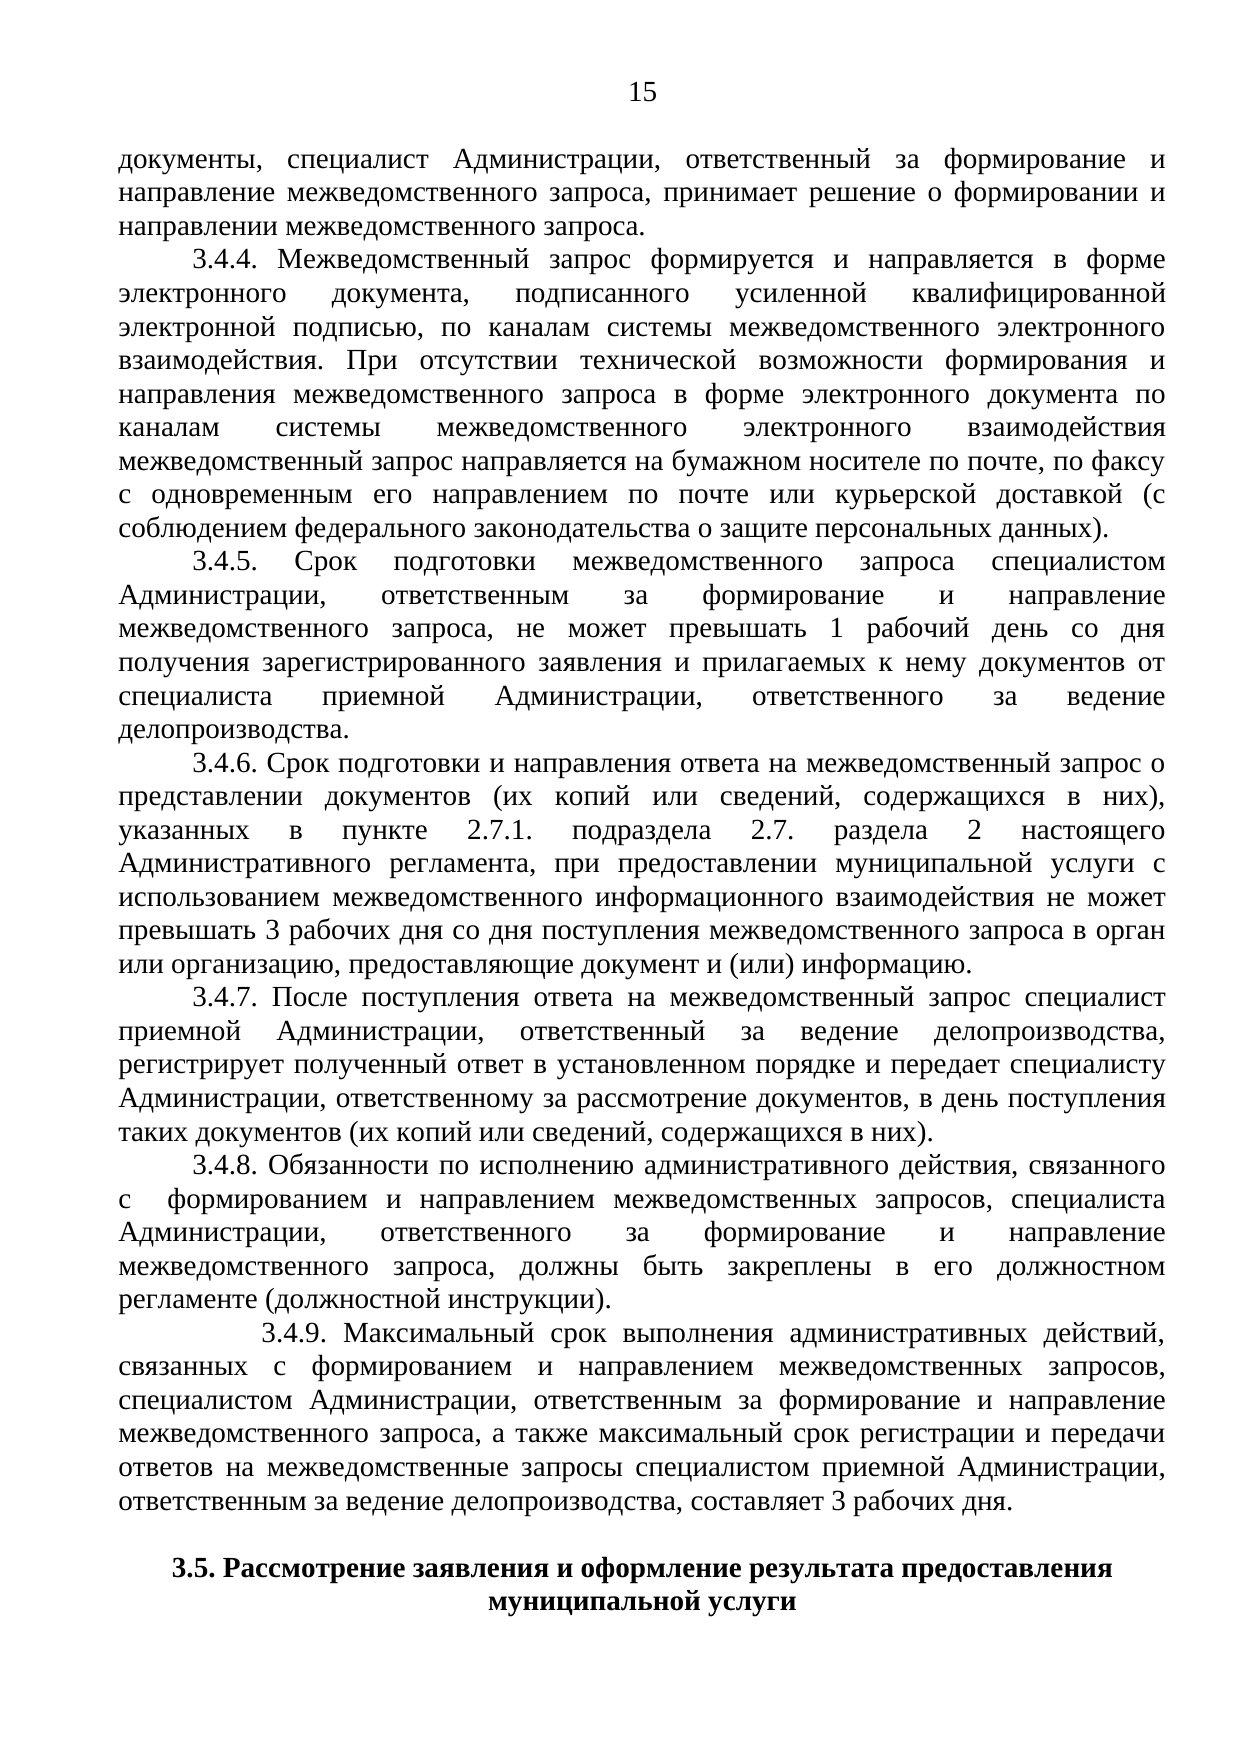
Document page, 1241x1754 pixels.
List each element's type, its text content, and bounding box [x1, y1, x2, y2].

text 3.4.9. Максимальный срок выполнения административных действий, связанных с формированием и направлением межведомственных запросов, специалистом Администрации, ответственным за формирование и направление межведомственного запроса, а также максимальный срок регистрации и передачи ответов на межведомственные запросы специалистом приемной Администрации, ответственным за ведение делопроизводства, составляет 3 рабочих дня. [118, 1315, 1167, 1516]
text 3.4.5. Срок подготовки межведомственного запроса специалистом Администрации, ответственным за формирование и направление межведомственного запроса, не может превышать 1 рабочий день со дня получения зарегистрированного заявления и прилагаемых к нему документов от специалиста приемной Администрации, ответственного за ведение делопроизводства. [118, 543, 1167, 745]
text 3.4.8. Обязанности по исполнению административного действия, связанного с формированием и направлением межведомственных запросов, специалиста Администрации, ответственного за формирование и направление межведомственного запроса, должны быть закреплены в его должностном регламенте (должностной инструкции). [118, 1147, 1167, 1315]
text 3.4.6. Срок подготовки и направления ответа на межведомственный запрос о представлении документов (их копий или сведений, содержащихся в них), указанных в пункте 2.7.1. подраздела 2.7. раздела 2 настоящего Административного регламента, при предоставлении муниципальной услуги с использованием межведомственного информационного взаимодействия не может превышать 3 рабочих дня со дня поступления межведомственного запроса в орган или организацию, предоставляющие документ и (или) информацию. [118, 745, 1167, 979]
text 3.5. Рассмотрение заявления и оформление результата предоставления муниципальной услуги [118, 1550, 1167, 1617]
text 3.4.4. Межведомственный запрос формируется и направляется в форме электронного документа, подписанного усиленной квалифицированной электронной подписью, по каналам системы межведомственного электронного взаимодействия. При отсутствии технической возможности формирования и направления межведомственного запроса в форме электронного документа по каналам системы межведомственного электронного взаимодействия межведомственный запрос направляется на бумажном носителе по почте, по факсу с одновременным его направлением по почте или курьерской доставкой (с соблюдением федерального законодательства о защите персональных данных). [118, 242, 1167, 543]
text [118, 141, 1167, 242]
text 3.4.7. После поступления ответа на межведомственный запрос специалист приемной Администрации, ответственный за ведение делопроизводства, регистрирует полученный ответ в установленном порядке и передает специалисту Администрации, ответственному за рассмотрение документов, в день поступления таких документов (их копий или сведений, содержащихся в них). [118, 979, 1167, 1147]
